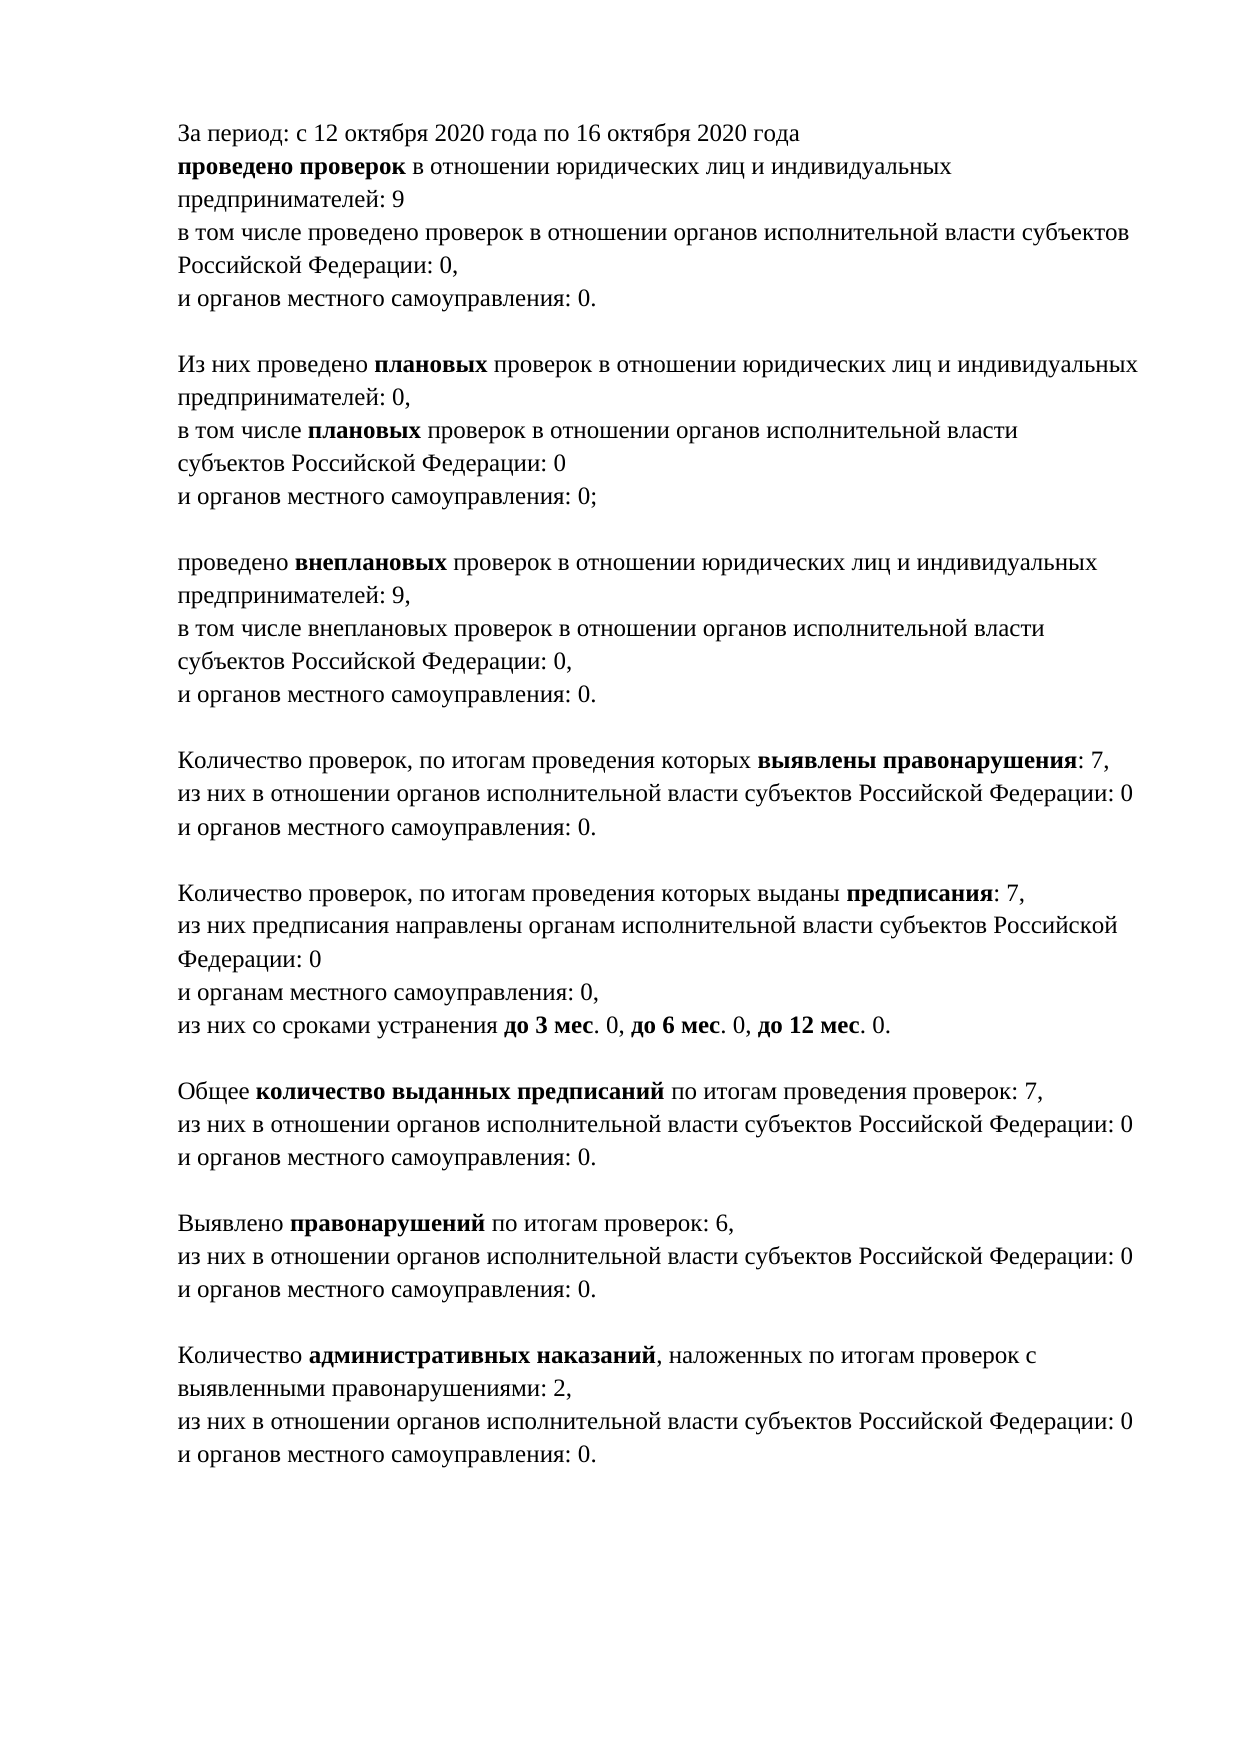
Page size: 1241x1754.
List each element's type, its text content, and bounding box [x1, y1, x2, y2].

text и органов местного самоуправления: 0. [177, 1142, 1152, 1171]
text из них со сроками устранения до 3 мес. 0, до 6 мес. 0, до 12 мес. 0. [177, 1010, 1152, 1038]
text Количество проверок, по итогам проведения которых выявлены правонарушения: 7, [177, 746, 1152, 774]
text в том числе проведено проверок в отношении органов исполнительной власти субъектов Российской Федерации: 0, [177, 217, 1152, 279]
text в том числе плановых проверок в отношении органов исполнительной власти [177, 415, 1152, 444]
text из них в отношении органов исполнительной власти субъектов Российской Федерации: 0 [177, 1406, 1152, 1435]
text Из них проведено плановых проверок в отношении юридических лиц и индивидуальных предпринимателей: 0, [177, 349, 1152, 411]
text из них предписания направлены органам исполнительной власти субъектов Российской Федерации: 0 [177, 911, 1152, 972]
text и органов местного самоуправления: 0. [177, 679, 1152, 708]
text и органов местного самоуправления: 0. [177, 1274, 1152, 1303]
text Количество административных наказаний, наложенных по итогам проверок с выявленными правонарушениями: 2, [177, 1340, 1152, 1402]
text и органов местного самоуправления: 0. [177, 283, 1152, 312]
text Количество проверок, по итогам проведения которых выданы предписания: 7, [177, 878, 1152, 906]
text из них в отношении органов исполнительной власти субъектов Российской Федерации: 0 [177, 1109, 1152, 1137]
text в том числе внеплановых проверок в отношении органов исполнительной власти субъектов Российской Федерации: 0, [177, 613, 1152, 675]
text Общее количество выданных предписаний по итогам проведения проверок: 7, [177, 1076, 1152, 1104]
text За период: с 12 октября 2020 года по 16 октября 2020 года [177, 118, 1152, 147]
text и органам местного самоуправления: 0, [177, 977, 1152, 1005]
text и органов местного самоуправления: 0. [177, 1439, 1152, 1468]
text проведено проверок в отношении юридических лиц и индивидуальных [177, 151, 1152, 180]
text Выявлено правонарушений по итогам проверок: 6, [177, 1208, 1152, 1237]
text и органов местного самоуправления: 0; [177, 481, 1152, 510]
text из них в отношении органов исполнительной власти субъектов Российской Федерации: 0 [177, 1241, 1152, 1269]
text из них в отношении органов исполнительной власти субъектов Российской Федерации: 0 [177, 778, 1152, 807]
text проведено внеплановых проверок в отношении юридических лиц и индивидуальных предпринимателей: 9, [177, 547, 1152, 609]
text предпринимателей: 9 [177, 184, 1152, 213]
text и органов местного самоуправления: 0. [177, 812, 1152, 840]
text субъектов Российской Федерации: 0 [177, 448, 1152, 477]
